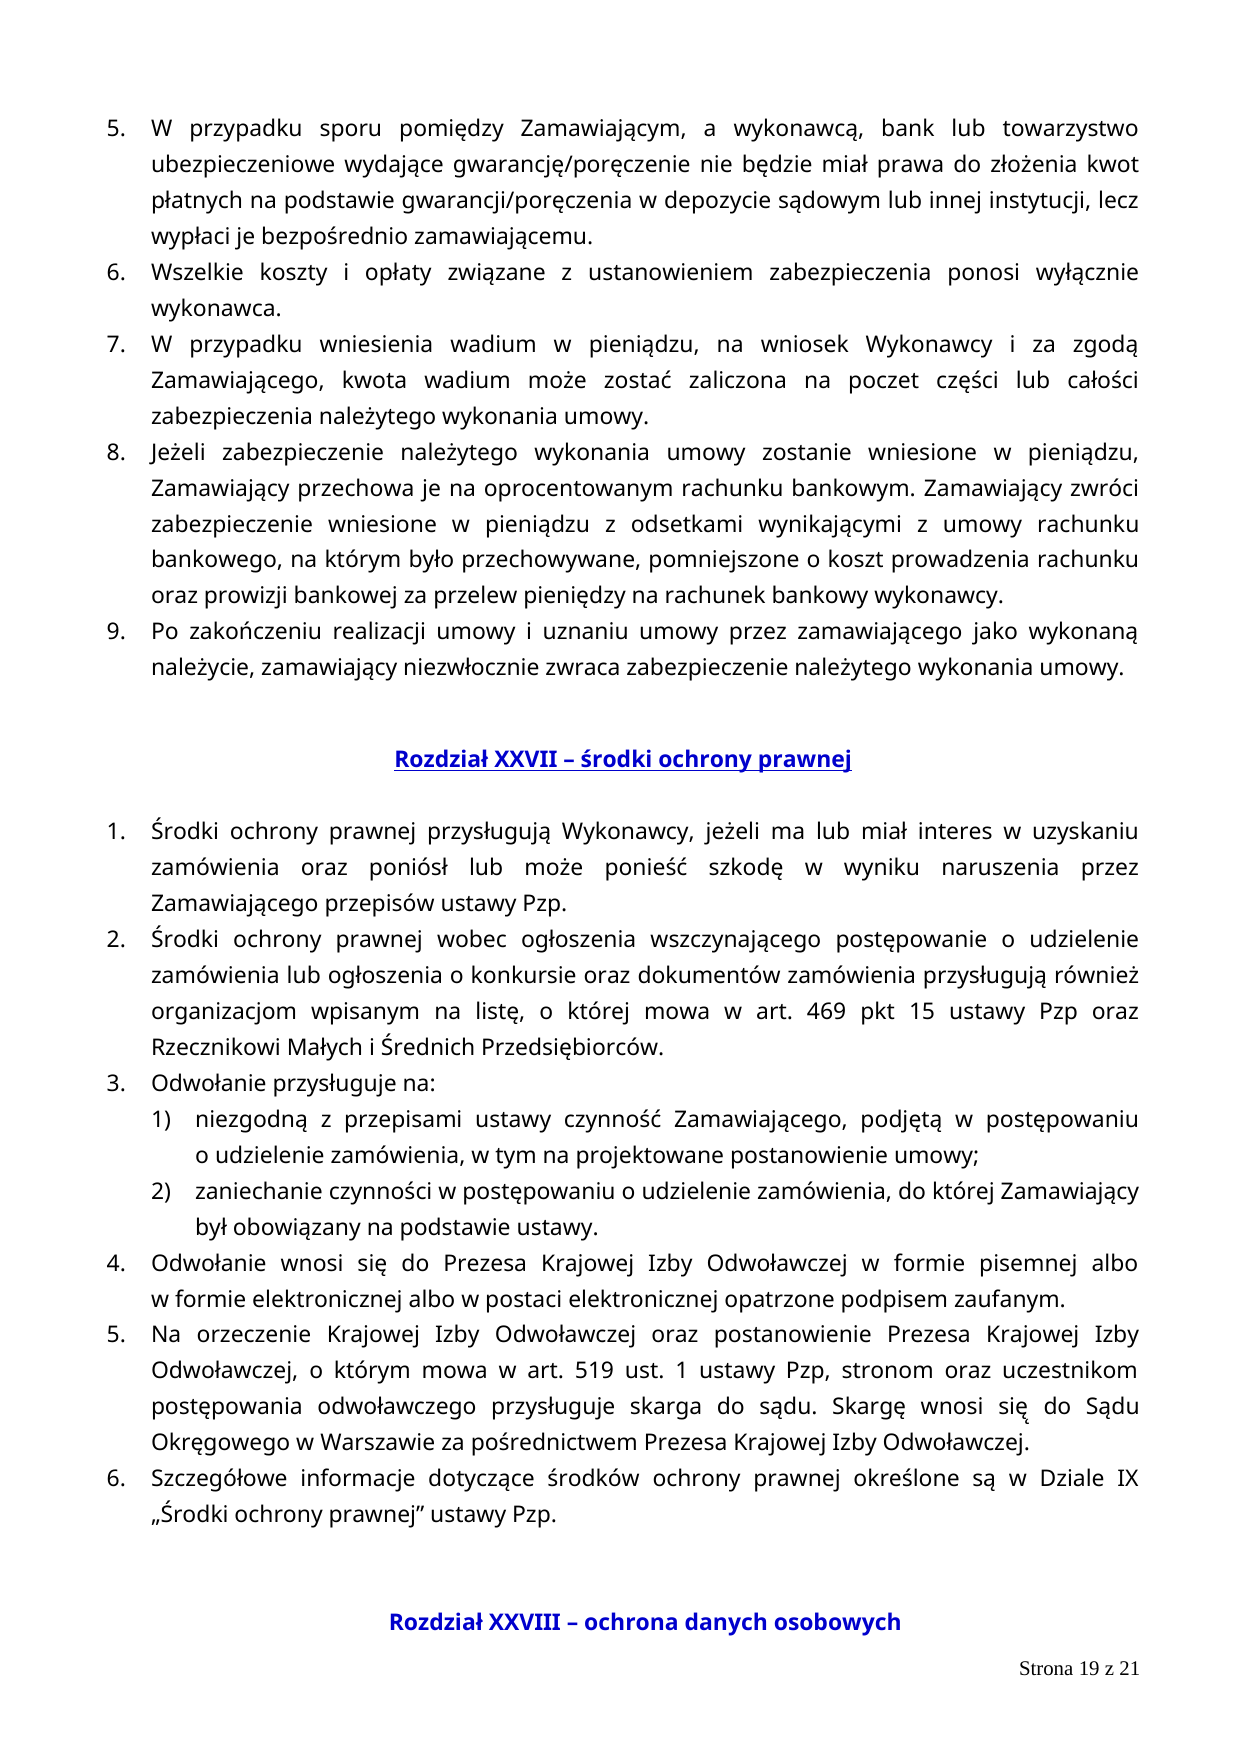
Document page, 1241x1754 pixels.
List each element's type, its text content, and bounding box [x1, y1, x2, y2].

list Na orzeczenie Krajowej Izby Odwoławczej oraz postanowienie Prezesa Krajowej Izby Odwoławczej, o którym mowa w art. 519 ust. 1 ustawy Pzp, stronom oraz uczestnikom postępowania odwoławczego przysługuje skarga do sądu. Skargę wnosi się̨ do Sądu Okręgowego w Warszawie za pośrednictwem Prezesa Krajowej Izby Odwoławczej. [106, 1318, 1140, 1457]
list niezgodną z przepisami ustawy czynność Zamawiającego, podjętą w postępowaniu o udzielenie zamówienia, w tym na projektowane postanowienie umowy; [151, 1103, 1140, 1170]
text Rozdział XXVII – środki ochrony prawnej [106, 743, 1140, 775]
list Szczegółowe informacje dotyczące środków ochrony prawnej określone są w Dziale IX „Środki ochrony prawnej” ustawy Pzp. [106, 1462, 1140, 1529]
list zaniechanie czynności w postępowaniu o udzielenie zamówienia, do której Zamawiający był obowiązany na podstawie ustawy. [151, 1175, 1140, 1242]
list Wszelkie koszty i opłaty związane z ustanowieniem zabezpieczenia ponosi wyłącznie wykonawca. [106, 256, 1140, 323]
list Po zakończeniu realizacji umowy i uznaniu umowy przez zamawiającego jako wykonaną należycie, zamawiający niezwłocznie zwraca zabezpieczenie należytego wykonania umowy. [106, 615, 1140, 682]
list Jeżeli zabezpieczenie należytego wykonania umowy zostanie wniesione w pieniądzu, Zamawiający przechowa je na oprocentowanym rachunku bankowym. Zamawiający zwróci zabezpieczenie wniesione w pieniądzu z odsetkami wynikającymi z umowy rachunku bankowego, na którym było przechowywane, pomniejszone o koszt prowadzenia rachunku oraz prowizji bankowej za przelew pieniędzy na rachunek bankowy wykonawcy. [106, 436, 1140, 611]
list Środki ochrony prawnej przysługują Wykonawcy, jeżeli ma lub miał interes w uzyskaniu zamówienia oraz poniósł lub może ponieść szkodę w wyniku naruszenia przez Zamawiającego przepisów ustawy Pzp. [106, 815, 1140, 918]
list Odwołanie wnosi się do Prezesa Krajowej Izby Odwoławczej w formie pisemnej albo w formie elektronicznej albo w postaci elektronicznej opatrzone podpisem zaufanym. [106, 1247, 1140, 1314]
list W przypadku wniesienia wadium w pieniądzu, na wniosek Wykonawcy i za zgodą Zamawiającego, kwota wadium może zostać zaliczona na poczet części lub całości zabezpieczenia należytego wykonania umowy. [106, 328, 1140, 431]
list W przypadku sporu pomiędzy Zamawiającym, a wykonawcą, bank lub towarzystwo ubezpieczeniowe wydające gwarancję/poręczenie nie będzie miał prawa do złożenia kwot płatnych na podstawie gwarancji/poręczenia w depozycie sądowym lub innej instytucji, lecz wypłaci je bezpośrednio zamawiającemu. [106, 112, 1140, 251]
list Odwołanie przysługuje na: [106, 1067, 1140, 1098]
list Środki ochrony prawnej wobec ogłoszenia wszczynającego postępowanie o udzielenie zamówienia lub ogłoszenia o konkursie oraz dokumentów zamówienia przysługują również organizacjom wpisanym na listę, o której mowa w art. 469 pkt 15 ustawy Pzp oraz Rzecznikowi Małych i Średnich Przedsiębiorców. [106, 923, 1140, 1062]
text Rozdział XXVIII – ochrona danych osobowych [151, 1606, 1140, 1637]
